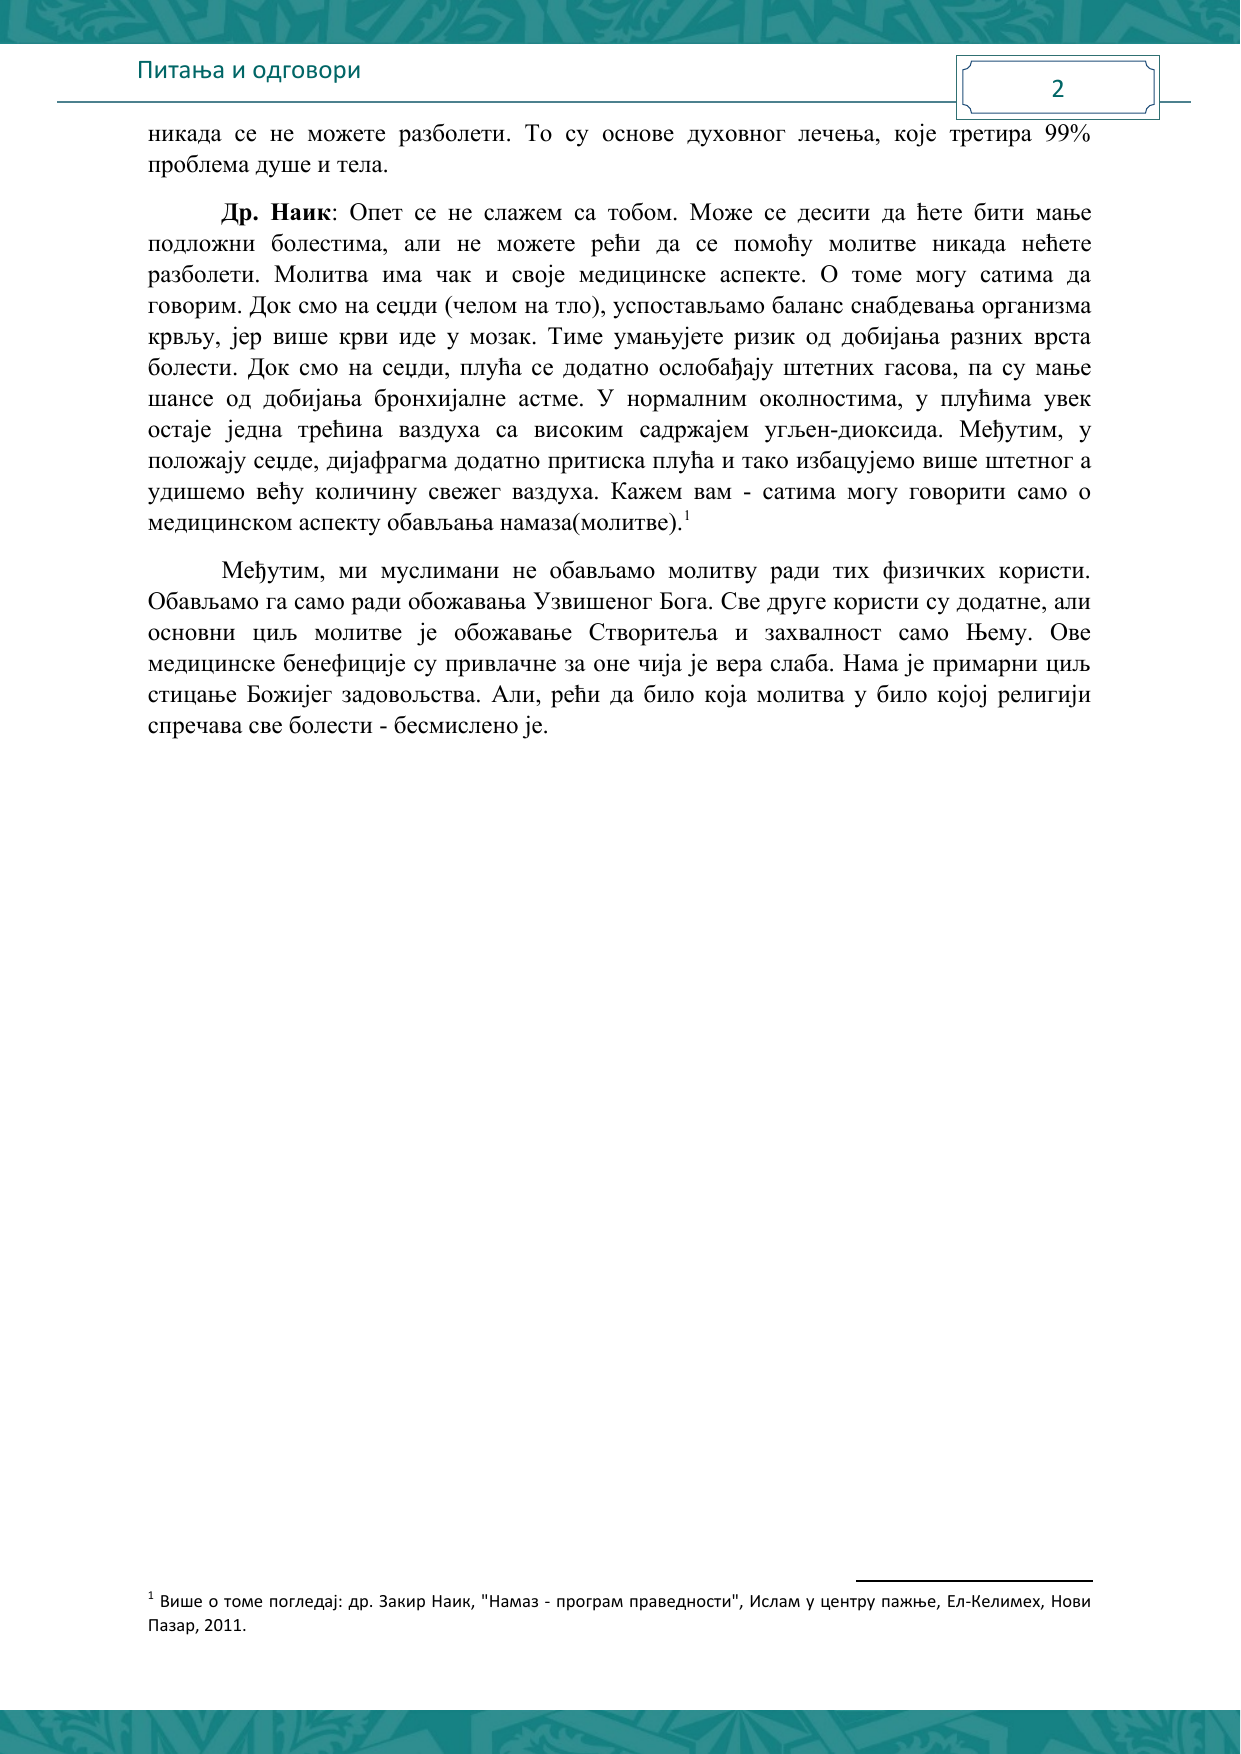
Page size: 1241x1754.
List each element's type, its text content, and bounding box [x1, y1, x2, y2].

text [148, 118, 1092, 178]
text Међутим, ми муслимани не обављамо молитву ради тих физичких користи. Обављамо га само ради обожавања Узвишеног Бога. Све друге користи су додатне, али основни циљ молитве је обожавање Створитеља и захвалност само Њему. Ове медицинске бенефиције су привлачне за оне чија је вера слаба. Нама је примарни циљ стицање Божијег задовољства. Али, рећи да било која молитва у било којој религији спречава све болести - бесмислено је. [148, 555, 1092, 739]
picture [0, 1710, 1241, 1754]
picture [0, 0, 1240, 44]
text Др. Наик: Опет се не слажем са тобом. Може се десити да ћете бити мање подложни болестима, али не можете рећи да се помоћу молитве никада нећете разболети. Молитва има чак и своје медицинске аспекте. О томе могу сатима да говорим. Док смо на сеџди (челом на тло), успостављамо баланс снабдевања организма крвљу, јер више крви иде у мозак. Тиме умањујете ризик од добијања разних врста болести. Док смо на сеџди, плућа се додатно ослобађају штетних гасова, па су мање шансе од добијања бронхијалне астме. У нормалним околностима, у плућима увек остаје једна трећина ваздуха са високим садржајем угљен-диоксида. Међутим, у положају сеџде, дијафрагма додатно притиска плућа и тако избацујемо више штетног а удишемо већу количину свежег ваздуха. Кажем вам - сатима могу говорити само о медицинском аспекту обављања намаза(молитве). [148, 197, 1092, 536]
